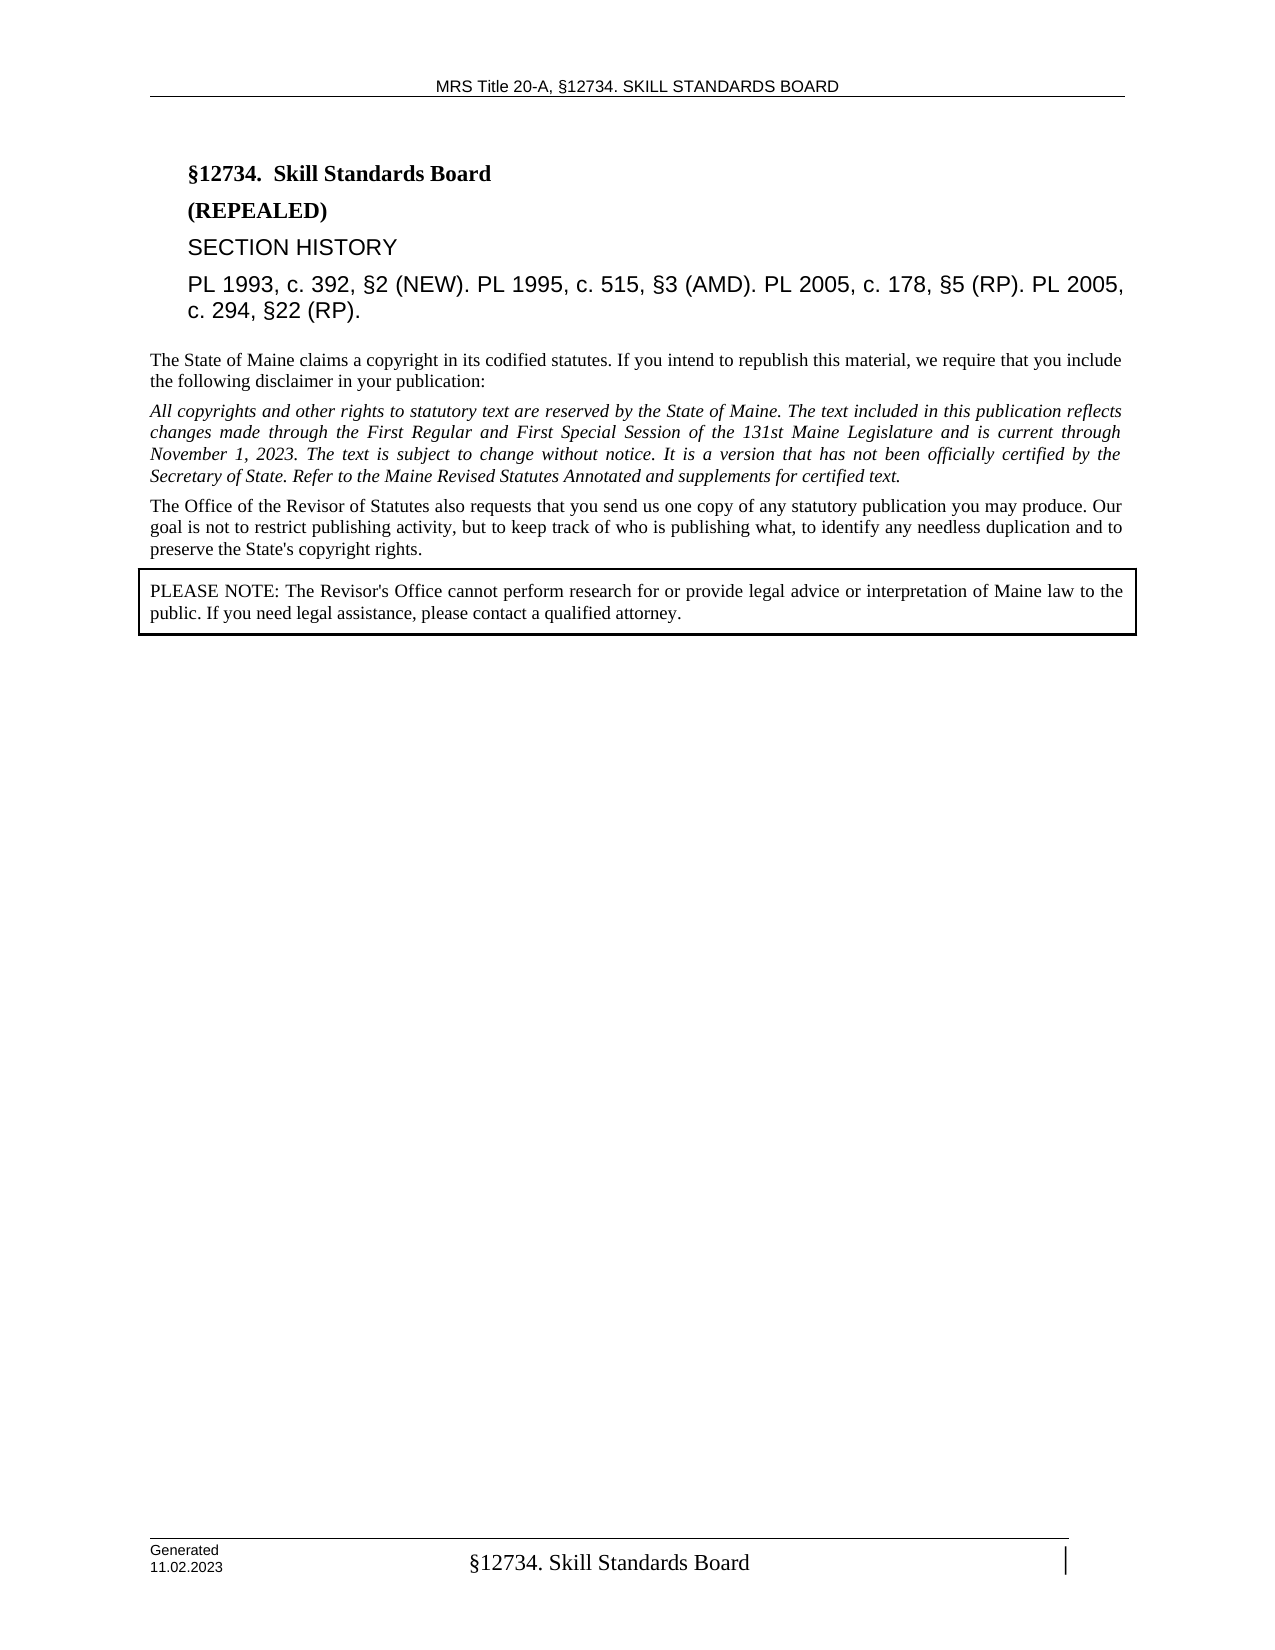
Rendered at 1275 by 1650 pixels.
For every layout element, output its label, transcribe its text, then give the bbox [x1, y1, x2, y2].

text SECTION HISTORY [187, 234, 1125, 260]
text The Office of the Revisor of Statutes also requests that you send us one copy of any statutory publication you may produce. Our goal is not to restrict publishing activity, but to keep track of who is publishing what, to identify any needless duplication and to preserve the State's copyright rights. [150, 494, 1125, 559]
text All copyrights and other rights to statutory text are reserved by the State of Maine. The text included in this publication reflects changes made through the First Regular and First Special Session of the 131st Maine Legislature and is current through November 1, 2023 . The text is subject to change without notice. It is a version that has not been officially certified by the Secretary of State. Refer to the Maine Revised Statutes Annotated and supplements for certified text. [150, 400, 1125, 486]
text §12734. Skill Standards Board [187, 160, 1125, 187]
text PLEASE NOTE: The Revisor's Office cannot perform research for or provide legal advice or interpretation of Maine law to the public. If you need legal assistance, please contact a qualified attorney. [140, 570, 1135, 633]
text (REPEALED) [187, 197, 1125, 223]
text The State of Maine claims a copyright in its codified statutes. If you intend to republish this material, we require that you include the following disclaimer in your publication: [150, 348, 1125, 392]
text PL 1993, c. 392, §2 (NEW). PL 1995, c. 515, §3 (AMD). PL 2005, c. 178, §5 (RP). PL 2005, c. 294, §22 (RP). [187, 271, 1125, 323]
